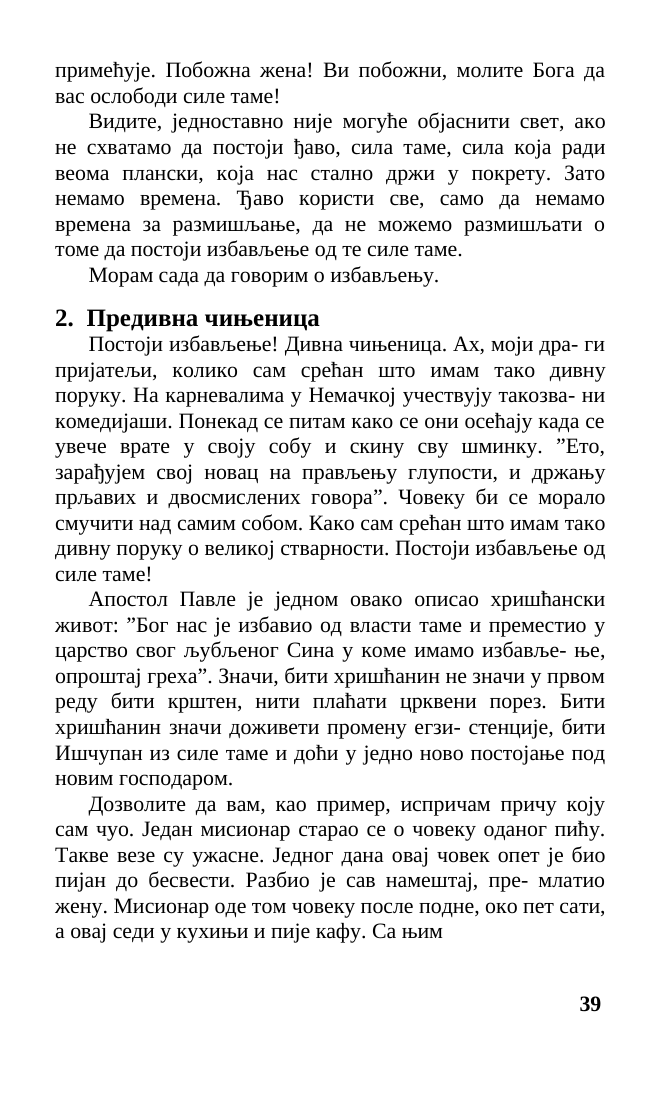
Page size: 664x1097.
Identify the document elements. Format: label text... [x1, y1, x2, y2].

text Постоји избављење! Дивна чињеница. Ах, моји дра- ги пријатељи, колико сам срећан што имам тако дивну поруку. На карневалима у Немачкој учествују такозва- ни комедијаши. Понекад се питам како се они осећају када се увече врате у своју собу и скину сву шминку. ”Ето, зарађујем свој новац на прављењу глупости, и држању прљавих и двосмислених говора”. Човеку би се морало смучити над самим собом. Како сам срећан што имам тако дивну поруку о великој стварности. Постоји избављење од силе таме! [55, 331, 606, 586]
text примећује. Побожна жена! Ви побожни, молите Бога да вас ослободи силе таме! [55, 57, 606, 108]
text Апостол Павле је једном овако описао хришћански живот: ”Бог нас је избавио од власти таме и преместио у царство свог љубљеног Сина у коме имамо избавље- ње, опроштај греха”. Значи, бити хришћанин не значи у првом реду бити крштен, нити плаћати црквени порез. Бити хришћанин значи доживети промену егзи- стенције, бити Ишчупан из силе таме и доћи у једно ново постојање под новим господаром. [55, 586, 606, 791]
subtitle Предивна чињеница [55, 306, 606, 331]
text Дозволите да вам, као пример, испричам причу коју сам чуо. Један мисионар старао се о човеку оданог пићу. Такве везе су ужасне. Једног дана овај човек опет је био пијан до бесвести. Разбио је сав намештај, пре- млатио жену. Мисионар оде том човеку после подне, око пет сати, а овај седи у кухињи и пије кафу. Са њим [55, 791, 606, 944]
text 39 [579, 994, 601, 1016]
text Морам сада да говорим о избављењу. [55, 262, 606, 287]
text Видите, једноставно није могуће објаснити свет, ако не схватамо да постоји ђаво, сила таме, сила која ради веома плански, која нас стално држи у покрету. Зато немамо времена. Ђаво користи све, само да немамо времена за размишљање, да не можемо размишљати о томе да постоји избављење од те силе таме. [55, 108, 606, 262]
